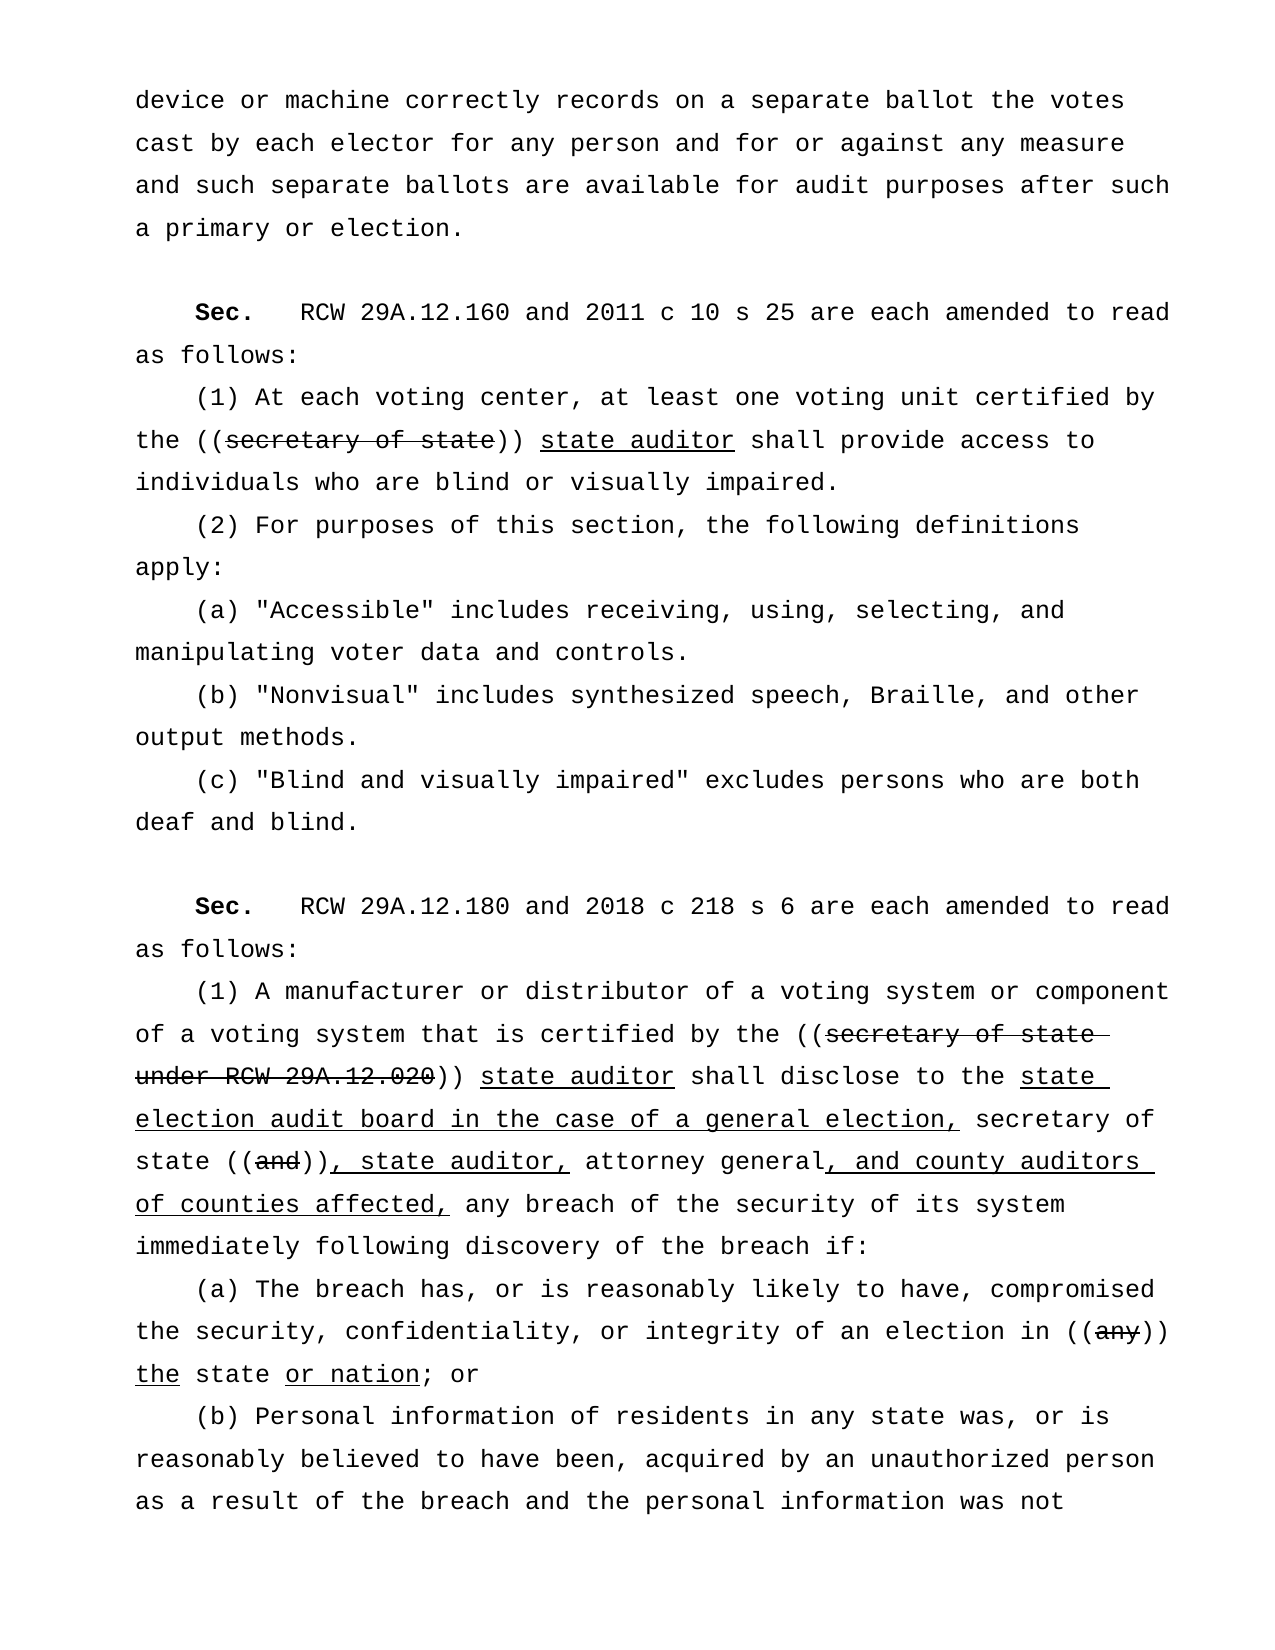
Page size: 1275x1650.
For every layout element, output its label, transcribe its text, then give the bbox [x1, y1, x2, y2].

text (c) "Blind and visually impaired" excludes persons who are both deaf and blind. [135, 754, 1170, 839]
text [135, 75, 1170, 245]
text (b) "Nonvisual" includes synthesized speech, Braille, and other output methods. [135, 669, 1170, 754]
text (1) A manufacturer or distributor of a voting system or component of a voting system that is certified by the ((secretary of state under RCW 29A.12.020)) state auditor shall disclose to the state election audit board in the case of a general election, secretary of state ((and)), state auditor, attorney general, and county auditors of counties affected, any breach of the security of its system immediately following discovery of the breach if: [135, 966, 1170, 1263]
text Sec. RCW 29A.12.180 and 2018 c 218 s 6 are each amended to read as follows: [135, 881, 1170, 966]
text (2) For purposes of this section, the following definitions apply: [135, 499, 1170, 584]
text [135, 1391, 1170, 1518]
text (a) The breach has, or is reasonably likely to have, compromised the security, confidentiality, or integrity of an election in ((any)) the state or nation; or [135, 1263, 1170, 1391]
text (a) "Accessible" includes receiving, using, selecting, and manipulating voter data and controls. [135, 584, 1170, 669]
text Sec. RCW 29A.12.160 and 2011 c 10 s 25 are each amended to read as follows: [135, 287, 1170, 372]
text (1) At each voting center, at least one voting unit certified by the ((secretary of state)) state auditor shall provide access to individuals who are blind or visually impaired. [135, 372, 1170, 499]
